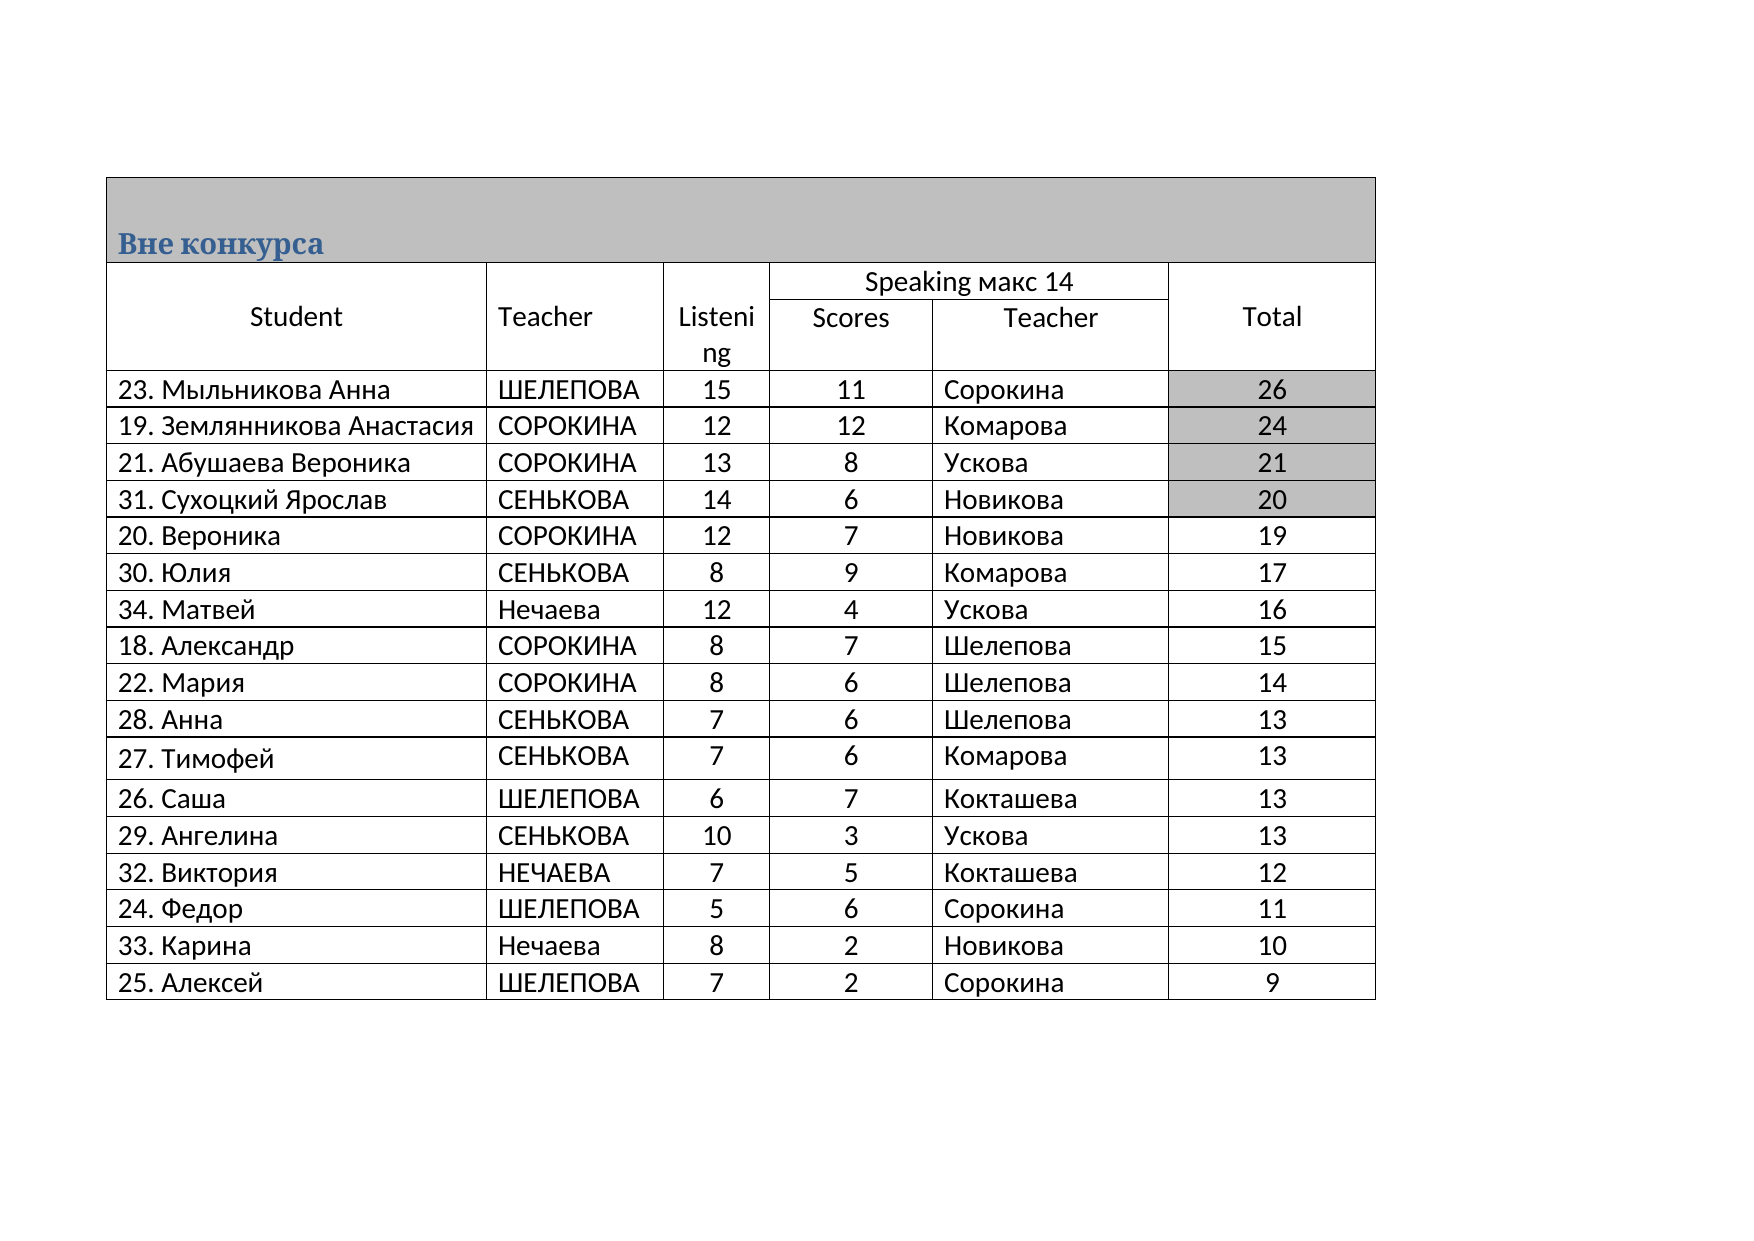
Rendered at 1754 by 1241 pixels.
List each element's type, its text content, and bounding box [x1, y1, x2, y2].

table_cell ШЕЛЕПОВА [487, 964, 663, 999]
table_cell 15 [664, 371, 769, 406]
table_cell 19. Землянникова Анастасия [107, 408, 486, 443]
table_cell 13 [1169, 817, 1375, 853]
table_cell 8 [770, 444, 932, 480]
table_cell 19 [1169, 518, 1375, 553]
table_cell 34. Матвей [107, 591, 486, 626]
table_cell Teacher [933, 300, 1168, 370]
table_cell Кокташева [933, 780, 1168, 816]
table_cell 6 [770, 481, 932, 516]
table_cell 12 [664, 518, 769, 553]
table_cell 22. Мария [107, 664, 486, 700]
table_cell СЕНЬКОВА [487, 481, 663, 516]
table_cell ШЕЛЕПОВА [487, 890, 663, 926]
table_cell Кокташева [933, 854, 1168, 889]
table_cell Нечаева [487, 927, 663, 963]
table_cell 7 [664, 738, 769, 779]
table_cell 13 [664, 444, 769, 480]
table_cell 6 [770, 664, 932, 700]
table_cell Комарова [933, 408, 1168, 443]
table_cell 18. Александр [107, 628, 486, 663]
table_cell 21 [1169, 444, 1375, 480]
table_cell Сорокина [933, 964, 1168, 999]
table_cell Новикова [933, 927, 1168, 963]
table_cell ШЕЛЕПОВА [487, 780, 663, 816]
table_cell 24. Федор [107, 890, 486, 926]
table_cell 3 [770, 817, 932, 853]
table_cell Ускова [933, 817, 1168, 853]
table_cell 7 [770, 518, 932, 553]
table_cell 6 [770, 738, 932, 779]
table_cell 11 [770, 371, 932, 406]
table_cell 8 [664, 628, 769, 663]
table_cell Новикова [933, 518, 1168, 553]
table_cell 5 [770, 854, 932, 889]
table_cell 13 [1169, 738, 1375, 779]
table_cell 9 [1169, 964, 1375, 999]
table_cell 11 [1169, 890, 1375, 926]
table_cell 20 [1169, 481, 1375, 516]
table_cell 6 [770, 701, 932, 736]
table_cell 9 [770, 554, 932, 590]
table_cell 12 [664, 591, 769, 626]
table_cell 13 [1169, 701, 1375, 736]
table_cell 12 [770, 408, 932, 443]
table_cell 7 [664, 854, 769, 889]
table_cell СЕНЬКОВА [487, 701, 663, 736]
table_cell Комарова [933, 738, 1168, 779]
table_cell 21. Абушаева Вероника [107, 444, 486, 480]
table_cell 5 [664, 890, 769, 926]
table_cell 14 [664, 481, 769, 516]
table_cell 23. Мыльникова Анна [107, 371, 486, 406]
table_header Вне конкурса [107, 178, 1375, 262]
table_cell Шелепова [933, 664, 1168, 700]
table_cell 6 [664, 780, 769, 816]
table_cell Новикова [933, 481, 1168, 516]
table_cell 8 [664, 554, 769, 590]
table_cell 6 [770, 890, 932, 926]
table_cell Scores [770, 300, 932, 370]
table_cell 25. Алексей [107, 964, 486, 999]
table_cell 8 [664, 664, 769, 700]
table_cell 7 [664, 701, 769, 736]
table_cell СОРОКИНА [487, 518, 663, 553]
table_cell 12 [664, 408, 769, 443]
table_cell 31. Сухоцкий Ярослав [107, 481, 486, 516]
table_cell НЕЧАЕВА [487, 854, 663, 889]
table_cell 24 [1169, 408, 1375, 443]
table_cell 8 [664, 927, 769, 963]
table_cell 4 [770, 591, 932, 626]
table_cell СЕНЬКОВА [487, 738, 663, 779]
table_cell Сорокина [933, 890, 1168, 926]
table_cell СЕНЬКОВА [487, 817, 663, 853]
table_cell СОРОКИНА [487, 628, 663, 663]
table_cell 15 [1169, 628, 1375, 663]
table_cell 7 [770, 628, 932, 663]
table_cell 12 [1169, 854, 1375, 889]
table_cell 16 [1169, 591, 1375, 626]
table_cell СОРОКИНА [487, 444, 663, 480]
table_cell Teacher [487, 263, 663, 370]
table_cell 33. Карина [107, 927, 486, 963]
table_cell Listening [664, 263, 769, 370]
table_cell 10 [664, 817, 769, 853]
table_cell СОРОКИНА [487, 408, 663, 443]
table_cell 29. Ангелина [107, 817, 486, 853]
table_cell 28. Анна [107, 701, 486, 736]
table_cell Шелепова [933, 628, 1168, 663]
table_cell 2 [770, 927, 932, 963]
table_cell 32. Виктория [107, 854, 486, 889]
table_cell Шелепова [933, 701, 1168, 736]
table_cell 7 [770, 780, 932, 816]
table_cell Сорокина [933, 371, 1168, 406]
table_cell Speaking макс 14 [770, 263, 1168, 298]
table_cell Student [107, 263, 486, 370]
table_cell 2 [770, 964, 932, 999]
table_cell ШЕЛЕПОВА [487, 371, 663, 406]
table_cell Нечаева [487, 591, 663, 626]
table_cell Комарова [933, 554, 1168, 590]
table_cell 7 [664, 964, 769, 999]
table_cell 14 [1169, 664, 1375, 700]
table_cell СЕНЬКОВА [487, 554, 663, 590]
table_cell 17 [1169, 554, 1375, 590]
table_cell Ускова [933, 591, 1168, 626]
table_cell 27. Тимофей [107, 738, 486, 779]
table_cell Ускова [933, 444, 1168, 480]
table_cell 20. Вероника [107, 518, 486, 553]
table_cell 10 [1169, 927, 1375, 963]
table_cell 30. Юлия [107, 554, 486, 590]
table_cell Total [1169, 263, 1375, 370]
table_cell 13 [1169, 780, 1375, 816]
table_cell СОРОКИНА [487, 664, 663, 700]
table_cell 26. Саша [107, 780, 486, 816]
table_cell 26 [1169, 371, 1375, 406]
